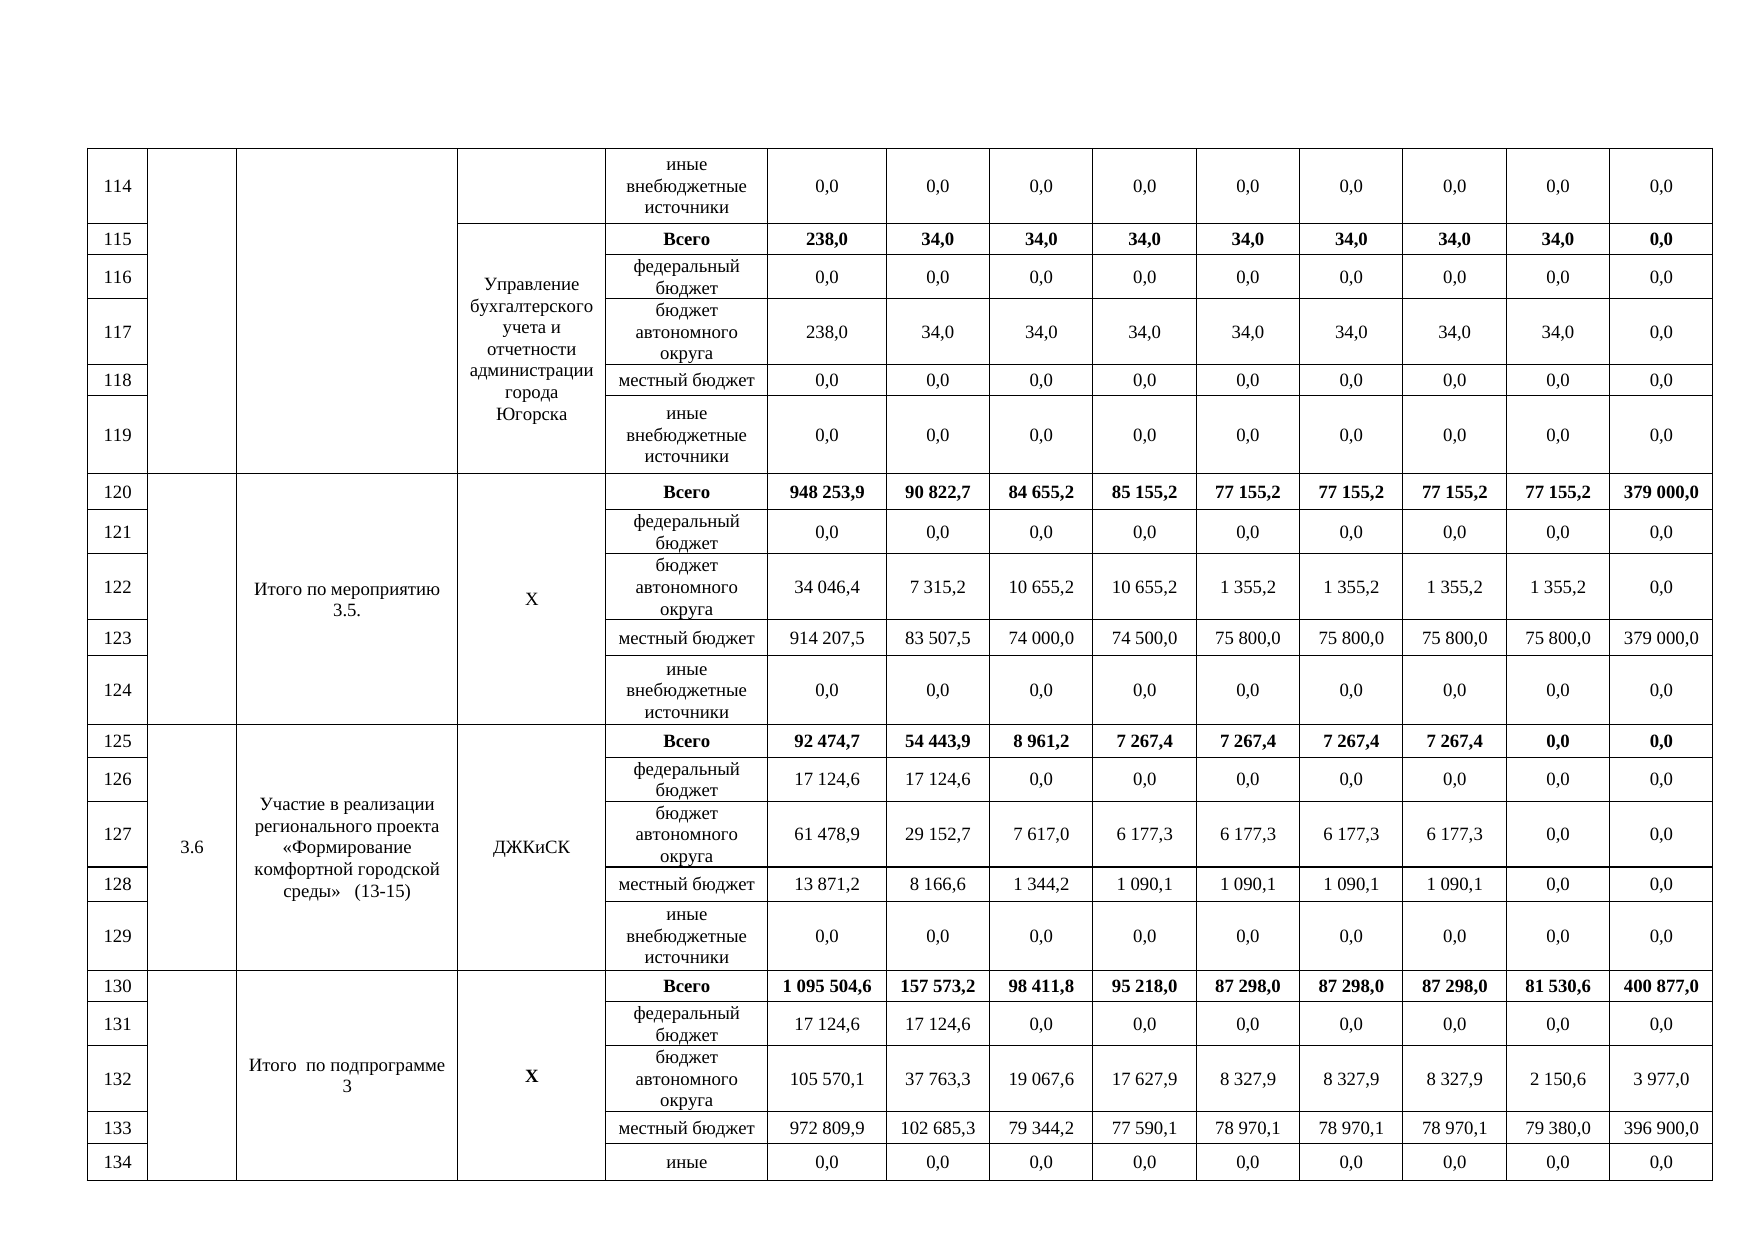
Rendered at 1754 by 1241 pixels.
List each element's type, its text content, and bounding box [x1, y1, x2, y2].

table_cell федеральный бюджет [606, 255, 767, 298]
table_cell 0,0 [1610, 255, 1712, 298]
table_cell местный бюджет [606, 1112, 767, 1143]
table_cell 0,0 [990, 656, 1092, 724]
table_cell 1 355,2 [1197, 554, 1299, 619]
table_cell 0,0 [1403, 396, 1506, 473]
table_cell 1 090,1 [1403, 868, 1506, 901]
table_cell 0,0 [1403, 149, 1506, 223]
table_cell 77 155,2 [1507, 474, 1609, 509]
table_cell Х [458, 474, 605, 724]
table_cell 0,0 [990, 1002, 1092, 1045]
table_cell 0,0 [1300, 149, 1402, 223]
table_cell 0,0 [1197, 149, 1299, 223]
table_cell 948 253,9 [768, 474, 886, 509]
table_cell местный бюджет [606, 868, 767, 901]
table_cell 1 090,1 [1093, 868, 1196, 901]
table_cell 83 507,5 [887, 620, 989, 655]
table_cell 0,0 [1093, 1002, 1196, 1045]
table_cell 0,0 [1507, 902, 1609, 969]
table_cell 61 478,9 [768, 802, 886, 866]
table_cell 0,0 [1507, 149, 1609, 223]
table_cell 79 380,0 [1507, 1112, 1609, 1143]
table_cell 0,0 [887, 396, 989, 473]
table_cell 0,0 [1093, 758, 1196, 801]
table_cell 84 655,2 [990, 474, 1092, 509]
table_cell 17 124,6 [768, 1002, 886, 1045]
table_cell 0,0 [768, 656, 886, 724]
table_cell [148, 474, 236, 724]
table_cell 0,0 [1610, 868, 1712, 901]
table_cell 0,0 [1610, 149, 1712, 223]
table_cell 0,0 [990, 396, 1092, 473]
table_cell 0,0 [768, 149, 886, 223]
table_cell 0,0 [1403, 1002, 1506, 1045]
table_cell 75 800,0 [1403, 620, 1506, 655]
table_cell 0,0 [1610, 510, 1712, 553]
table_cell 0,0 [887, 255, 989, 298]
table_cell 122 [88, 554, 147, 619]
table_cell 0,0 [1300, 656, 1402, 724]
table_cell 0,0 [1197, 396, 1299, 473]
table_cell 0,0 [1300, 510, 1402, 553]
table_cell 1 344,2 [990, 868, 1092, 901]
table_cell 0,0 [1093, 656, 1196, 724]
table_cell Участие в реализации регионального проекта «Формирование комфортной городской среды» (13-15) [237, 725, 457, 969]
table_cell 34,0 [990, 299, 1092, 364]
table_cell 0,0 [1507, 1144, 1609, 1180]
table_cell иные внебюджетные источники [606, 902, 767, 969]
table_cell 77 590,1 [1093, 1112, 1196, 1143]
table_cell 78 970,1 [1403, 1112, 1506, 1143]
table_cell 34,0 [1507, 224, 1609, 254]
table_cell 0,0 [1300, 1002, 1402, 1045]
table_cell 126 [88, 758, 147, 801]
table_cell 34,0 [1507, 299, 1609, 364]
table_cell 0,0 [1507, 802, 1609, 866]
table_cell 0,0 [1610, 656, 1712, 724]
table_cell 6 177,3 [1197, 802, 1299, 866]
table_cell 1 090,1 [1197, 868, 1299, 901]
table_cell 34,0 [1403, 299, 1506, 364]
table_cell 37 763,3 [887, 1046, 989, 1111]
table_cell 0,0 [1403, 510, 1506, 553]
table_cell 132 [88, 1046, 147, 1111]
table_cell 130 [88, 971, 147, 1001]
table_cell 0,0 [1093, 255, 1196, 298]
table_cell 34,0 [990, 224, 1092, 254]
table_cell 85 155,2 [1093, 474, 1196, 509]
table_cell 7 267,4 [1403, 725, 1506, 757]
table_cell 0,0 [768, 396, 886, 473]
table_cell [148, 971, 236, 1180]
table_cell бюджет автономного округа [606, 1046, 767, 1111]
table_cell 0,0 [1610, 902, 1712, 969]
table_cell 0,0 [1507, 396, 1609, 473]
table_cell 0,0 [1300, 255, 1402, 298]
table_cell 79 344,2 [990, 1112, 1092, 1143]
table_cell 972 809,9 [768, 1112, 886, 1143]
table_cell 0,0 [990, 365, 1092, 395]
table_cell 7 267,4 [1197, 725, 1299, 757]
table_cell Всего [606, 971, 767, 1001]
table_cell 0,0 [887, 1144, 989, 1180]
table_cell 75 800,0 [1197, 620, 1299, 655]
table_cell Итого по подпрограмме 3 [237, 971, 457, 1180]
table_cell 98 411,8 [990, 971, 1092, 1001]
table_cell 116 [88, 255, 147, 298]
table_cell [606, 1144, 767, 1180]
table_cell 17 124,6 [887, 1002, 989, 1045]
table_cell 95 218,0 [1093, 971, 1196, 1001]
table_cell 379 000,0 [1610, 474, 1712, 509]
table_cell 0,0 [1610, 396, 1712, 473]
table_cell 7 315,2 [887, 554, 989, 619]
table_cell 17 124,6 [768, 758, 886, 801]
table_cell местный бюджет [606, 365, 767, 395]
table_cell 0,0 [1093, 396, 1196, 473]
table_cell 8 327,9 [1197, 1046, 1299, 1111]
table_cell 914 207,5 [768, 620, 886, 655]
table_cell 0,0 [990, 149, 1092, 223]
table_cell 396 900,0 [1610, 1112, 1712, 1143]
table_cell 17 124,6 [887, 758, 989, 801]
table_cell 92 474,7 [768, 725, 886, 757]
table_cell 8 327,9 [1300, 1046, 1402, 1111]
table_cell 19 067,6 [990, 1046, 1092, 1111]
table_cell 2 150,6 [1507, 1046, 1609, 1111]
table_cell 400 877,0 [1610, 971, 1712, 1001]
table_cell 0,0 [1610, 758, 1712, 801]
table_cell 0,0 [1610, 802, 1712, 866]
table_cell 1 355,2 [1403, 554, 1506, 619]
table_cell 3.6 [148, 725, 236, 969]
table_cell 0,0 [1610, 365, 1712, 395]
table_cell 78 970,1 [1300, 1112, 1402, 1143]
table_cell 157 573,2 [887, 971, 989, 1001]
table_cell 0,0 [1610, 224, 1712, 254]
table_cell 10 655,2 [1093, 554, 1196, 619]
table_cell 123 [88, 620, 147, 655]
table_cell 0,0 [1300, 758, 1402, 801]
table_cell 0,0 [990, 255, 1092, 298]
table_cell 0,0 [768, 255, 886, 298]
table_cell 87 298,0 [1197, 971, 1299, 1001]
table_cell 1 355,2 [1507, 554, 1609, 619]
table_cell 77 155,2 [1300, 474, 1402, 509]
table_cell 117 [88, 299, 147, 364]
table_cell 0,0 [1507, 255, 1609, 298]
table_cell 0,0 [1507, 758, 1609, 801]
table_cell 0,0 [1610, 554, 1712, 619]
table_cell 6 177,3 [1403, 802, 1506, 866]
table_cell 379 000,0 [1610, 620, 1712, 655]
table_cell 34 046,4 [768, 554, 886, 619]
table_cell 127 [88, 802, 147, 866]
table_cell 238,0 [768, 224, 886, 254]
table_cell 34,0 [1093, 299, 1196, 364]
table_cell 7 267,4 [1093, 725, 1196, 757]
table_cell 87 298,0 [1300, 971, 1402, 1001]
table_cell 34,0 [1300, 224, 1402, 254]
table_cell местный бюджет [606, 620, 767, 655]
table_cell 0,0 [768, 1144, 886, 1180]
table_cell 0,0 [1093, 510, 1196, 553]
table_cell 0,0 [1507, 656, 1609, 724]
table_cell 1 095 504,6 [768, 971, 886, 1001]
table_cell 0,0 [1197, 1144, 1299, 1180]
table_cell 77 155,2 [1403, 474, 1506, 509]
table_cell 90 822,7 [887, 474, 989, 509]
table_cell 0,0 [887, 149, 989, 223]
table_cell 34,0 [887, 299, 989, 364]
table_cell 34,0 [1403, 224, 1506, 254]
table_cell 29 152,7 [887, 802, 989, 866]
table_cell 0,0 [1403, 1144, 1506, 1180]
table_cell 118 [88, 365, 147, 395]
table_cell 34,0 [1197, 299, 1299, 364]
table_cell 0,0 [1507, 365, 1609, 395]
table_cell 8 327,9 [1403, 1046, 1506, 1111]
table_cell 0,0 [1300, 902, 1402, 969]
table_cell 0,0 [1197, 758, 1299, 801]
table_cell 34,0 [887, 224, 989, 254]
table_cell 77 155,2 [1197, 474, 1299, 509]
table_cell федеральный бюджет [606, 1002, 767, 1045]
table_cell 121 [88, 510, 147, 553]
table_cell 131 [88, 1002, 147, 1045]
table_cell 238,0 [768, 299, 886, 364]
table_cell 0,0 [1610, 725, 1712, 757]
table_cell 75 800,0 [1300, 620, 1402, 655]
table_cell 0,0 [887, 656, 989, 724]
table_cell 0,0 [1507, 725, 1609, 757]
table_cell 114 [88, 149, 147, 223]
table_cell 0,0 [1197, 365, 1299, 395]
table_cell Всего [606, 474, 767, 509]
table_cell 0,0 [768, 902, 886, 969]
table_cell 74 500,0 [1093, 620, 1196, 655]
table_cell 124 [88, 656, 147, 724]
table_cell 128 [88, 868, 147, 901]
table_cell Х [458, 971, 605, 1180]
table_cell 34,0 [1300, 299, 1402, 364]
table_cell 0,0 [1403, 758, 1506, 801]
table_cell 17 627,9 [1093, 1046, 1196, 1111]
table_cell 8 961,2 [990, 725, 1092, 757]
table_cell Всего [606, 725, 767, 757]
table_cell 0,0 [1610, 1002, 1712, 1045]
table_cell бюджет автономного округа [606, 554, 767, 619]
table_cell федеральный бюджет [606, 758, 767, 801]
table_cell 115 [88, 224, 147, 254]
table_cell 0,0 [1197, 255, 1299, 298]
table_cell 75 800,0 [1507, 620, 1609, 655]
table_cell 0,0 [1197, 1002, 1299, 1045]
table_cell иные внебюджетные источники [606, 396, 767, 473]
table_cell 129 [88, 902, 147, 969]
table_cell 0,0 [1507, 868, 1609, 901]
table_cell 0,0 [768, 510, 886, 553]
table_cell 13 871,2 [768, 868, 886, 901]
table_cell 0,0 [1610, 1144, 1712, 1180]
table_cell 0,0 [768, 365, 886, 395]
table_cell 119 [88, 396, 147, 473]
table_cell 0,0 [1197, 510, 1299, 553]
table_cell 6 177,3 [1093, 802, 1196, 866]
table_cell федеральный бюджет [606, 510, 767, 553]
table_cell 125 [88, 725, 147, 757]
table_cell 1 355,2 [1300, 554, 1402, 619]
table_cell 78 970,1 [1197, 1112, 1299, 1143]
table_cell 0,0 [887, 902, 989, 969]
table_cell 8 166,6 [887, 868, 989, 901]
table_cell 0,0 [1403, 255, 1506, 298]
table_cell 0,0 [1300, 396, 1402, 473]
table_cell 0,0 [1093, 365, 1196, 395]
table_cell Управление бухгалтерского учета и отчетности администрации города Югорска [458, 224, 605, 473]
table_cell 34,0 [1093, 224, 1196, 254]
table_cell 105 570,1 [768, 1046, 886, 1111]
table_cell ДЖКиСК [458, 725, 605, 969]
table_cell иные внебюджетные источники [606, 149, 767, 223]
table_cell 0,0 [1507, 1002, 1609, 1045]
table_cell 120 [88, 474, 147, 509]
table_cell 34,0 [1197, 224, 1299, 254]
table_cell 0,0 [887, 510, 989, 553]
table_cell 0,0 [990, 902, 1092, 969]
table_cell бюджет автономного округа [606, 299, 767, 364]
table_cell 0,0 [1197, 902, 1299, 969]
table_cell 0,0 [1403, 656, 1506, 724]
table_cell иные внебюджетные источники [606, 656, 767, 724]
table_cell 81 530,6 [1507, 971, 1609, 1001]
table_cell бюджет автономного округа [606, 802, 767, 866]
table_cell 0,0 [887, 365, 989, 395]
table_cell 0,0 [1403, 365, 1506, 395]
table_cell 54 443,9 [887, 725, 989, 757]
table_cell Итого по мероприятию 3.5. [237, 474, 457, 724]
table_cell 0,0 [990, 510, 1092, 553]
table_cell 0,0 [1093, 149, 1196, 223]
table_cell 0,0 [1197, 656, 1299, 724]
table_cell 0,0 [1403, 902, 1506, 969]
table_cell 102 685,3 [887, 1112, 989, 1143]
table_cell 1 090,1 [1300, 868, 1402, 901]
table_cell 0,0 [990, 1144, 1092, 1180]
table_cell 87 298,0 [1403, 971, 1506, 1001]
table_cell 0,0 [1093, 1144, 1196, 1180]
table_cell 0,0 [1610, 299, 1712, 364]
table_cell 134 [88, 1144, 147, 1180]
table_cell 74 000,0 [990, 620, 1092, 655]
table_cell 0,0 [1300, 365, 1402, 395]
table_cell 6 177,3 [1300, 802, 1402, 866]
table_cell 0,0 [1300, 1144, 1402, 1180]
table_cell 7 617,0 [990, 802, 1092, 866]
table_cell 0,0 [1507, 510, 1609, 553]
table_cell 3 977,0 [1610, 1046, 1712, 1111]
table_cell 0,0 [990, 758, 1092, 801]
table_cell 133 [88, 1112, 147, 1143]
table_cell Всего [606, 224, 767, 254]
table_cell 10 655,2 [990, 554, 1092, 619]
table_cell 0,0 [1093, 902, 1196, 969]
table_cell 7 267,4 [1300, 725, 1402, 757]
